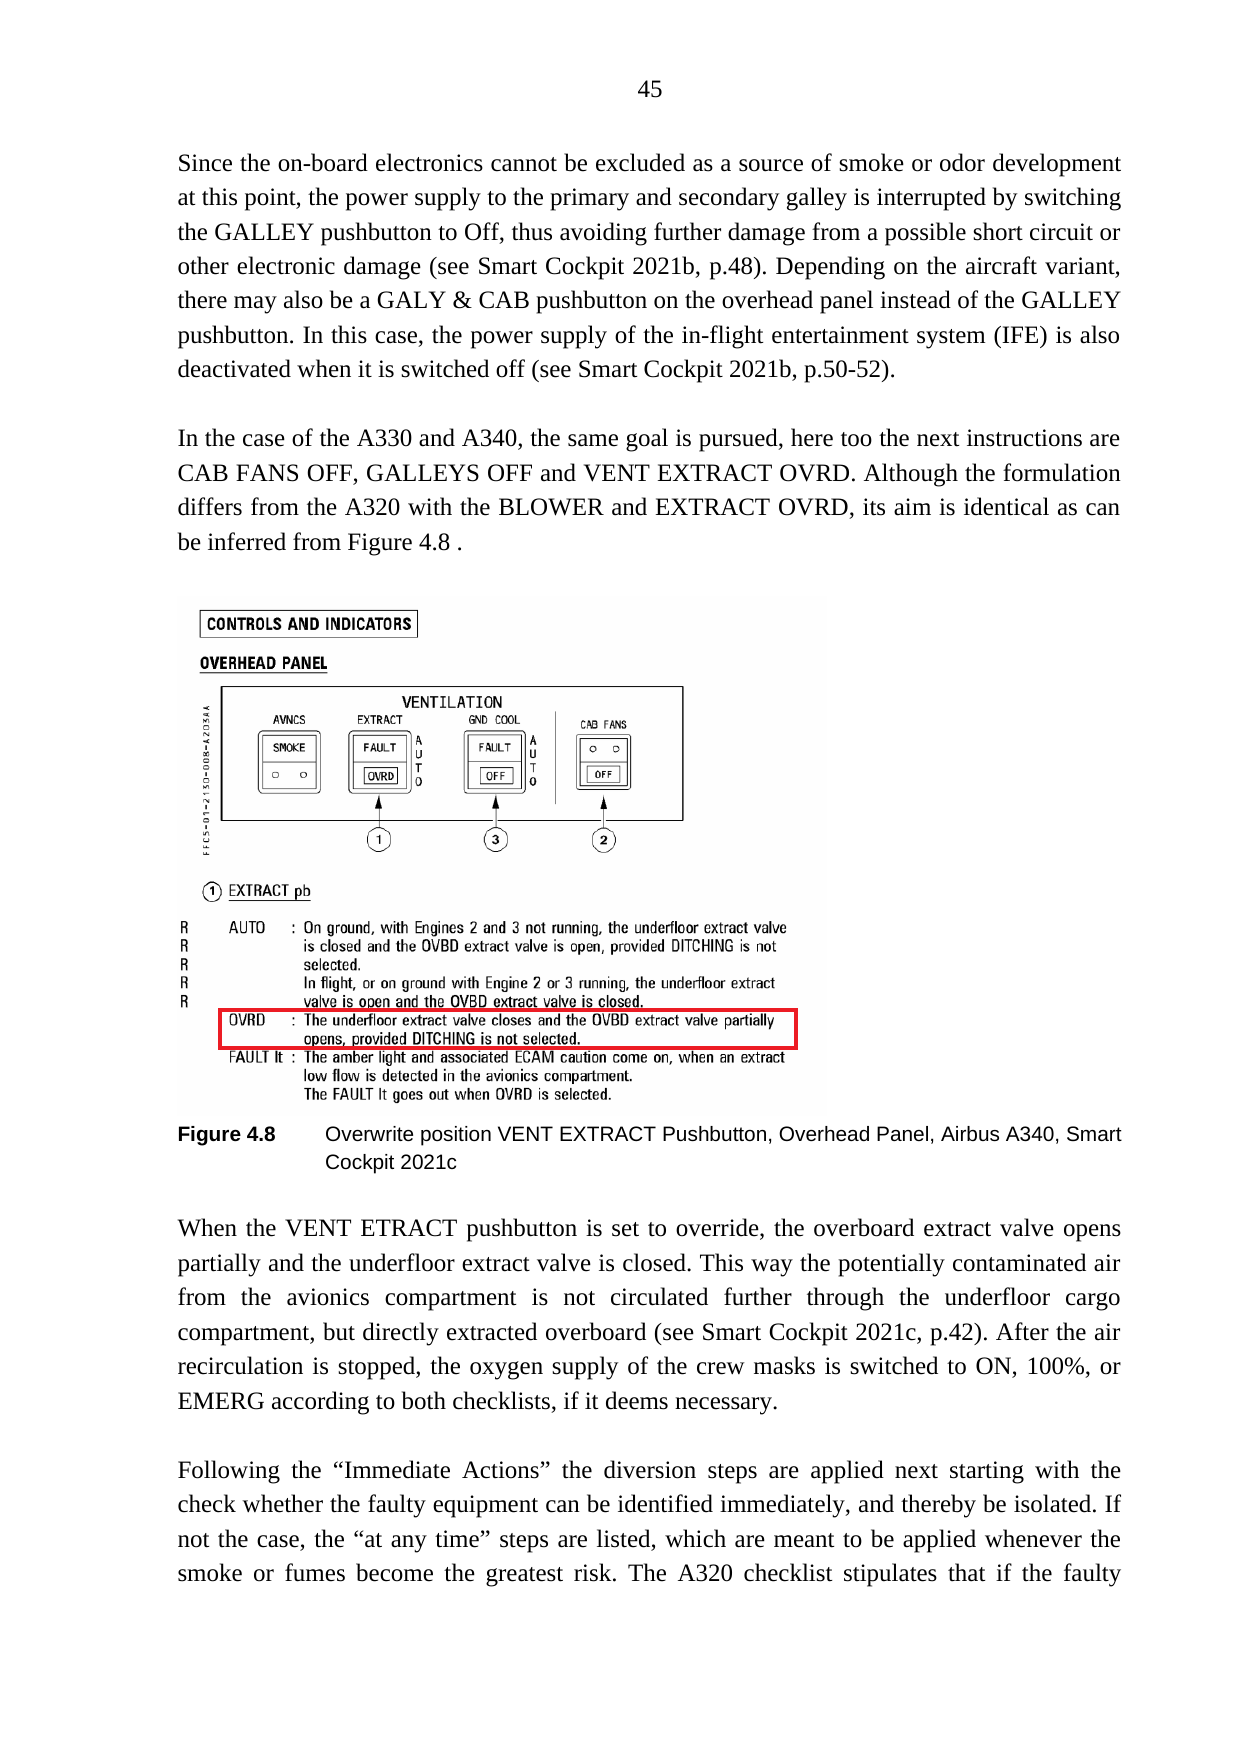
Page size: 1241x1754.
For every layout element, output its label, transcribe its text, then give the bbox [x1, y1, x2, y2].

text In the case of the A330 and A340, the same goal is pursued, here too the next instructions are CAB FANS OFF, GALLEYS OFF and VENT EXTRACT OVRD. Although the formulation differs from the A320 with the BLOWER and EXTRACT OVRD, its aim is identical as can be inferred from Figure 4.8 . [177, 423, 1122, 556]
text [177, 1455, 1122, 1587]
text Since the on-board electronics cannot be excluded as a source of smoke or odor development at this point, the power supply to the primary and secondary galley is interrupted by switching the GALLEY pushbutton to Off, thus avoiding further damage from a possible short circuit or other electronic damage (see Smart Cockpit 2021b, p.48). Depending on the aircraft variant, there may also be a GALY & CAB pushbutton on the overhead panel instead of the GALLEY pushbutton. In this case, the power supply of the in-flight entertainment system (IFE) is also deactivated when it is switched off (see Smart Cockpit 2021b, p.50-52). [177, 148, 1122, 383]
text Figure 4.8 Overwrite position VENT EXTRACT Pushbutton, Overhead Panel, Airbus A340, Smart Cockpit 2021c [177, 1121, 1122, 1174]
text When the VENT ETRACT pushbutton is set to override, the overboard extract valve opens partially and the underfloor extract valve is closed. This way the potentially contaminated air from the avionics compartment is not circulated further through the underfloor cargo compartment, but directly extracted overboard (see Smart Cockpit 2021c, p.42). After the air recirculation is stopped, the oxygen supply of the crew masks is switched to ON, 100%, or EMERG according to both checklists, if it deems necessary. [177, 1213, 1122, 1414]
picture [177, 596, 827, 1116]
